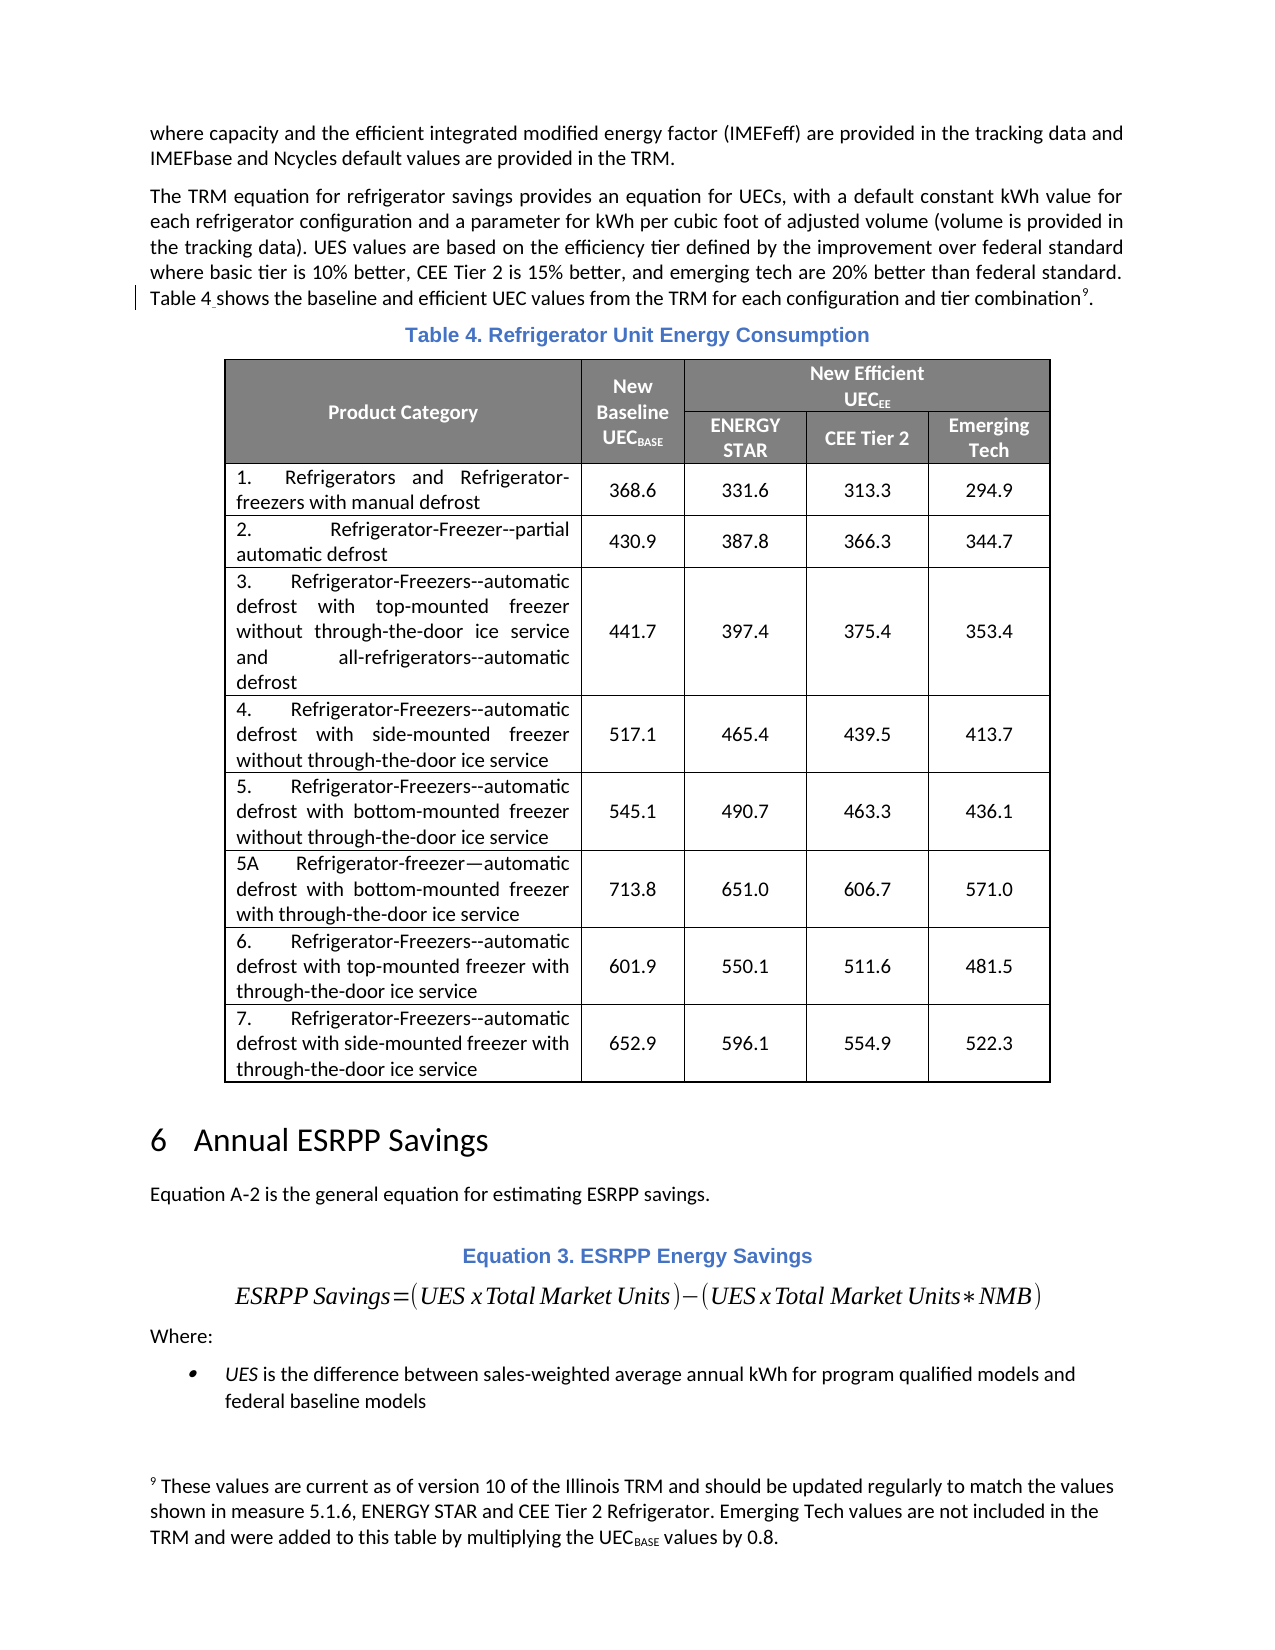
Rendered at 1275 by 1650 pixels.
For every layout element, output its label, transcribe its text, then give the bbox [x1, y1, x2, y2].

text Equation A‑2 is the general equation for estimating ESRPP savings. [150, 1181, 1125, 1232]
table_cell 313.3 [807, 464, 928, 515]
table_cell 344.7 [929, 516, 1049, 567]
table_cell 465.4 [685, 696, 806, 772]
table_cell 353.4 [929, 568, 1049, 695]
table_cell CEE Tier 2 [807, 412, 928, 463]
table_cell 596.1 [685, 1005, 806, 1081]
table_cell 368.6 [582, 464, 684, 515]
table_cell 1. Refrigerators and Refrigerator-freezers with manual defrost [226, 464, 581, 515]
table_cell 517.1 [582, 696, 684, 772]
text Where: [150, 1323, 1125, 1349]
table_cell 606.7 [807, 851, 928, 927]
text The TRM equation for refrigerator savings provides an equation for UECs, with a default constant kWh value for each refrigerator configuration and a parameter for kWh per cubic foot of adjusted volume (volume is provided in the tracking data). UES values are based on the efficiency tier defined by the improvement over federal standard where basic tier is 10% better, CEE Tier 2 is 15% better, and emerging tech are 20% better than federal standard. Table 4shows the baseline and efficient UEC values from the TRM for each configuration and tier combination. [150, 183, 1125, 310]
table_cell 6. Refrigerator-Freezers--automatic defrost with top-mounted freezer with through-the-door ice service [226, 928, 581, 1004]
table_cell 481.5 [929, 928, 1049, 1004]
table_cell 463.3 [807, 773, 928, 849]
table_cell 436.1 [929, 773, 1049, 849]
table_cell 439.5 [807, 696, 928, 772]
table_cell 550.1 [685, 928, 806, 1004]
table_cell 397.4 [685, 568, 806, 695]
table_cell 511.6 [807, 928, 928, 1004]
table_cell 294.9 [929, 464, 1049, 515]
table_header New Baseline UECBASE [582, 360, 684, 463]
text where capacity and the efficient integrated modified energy factor (IMEFeff) are provided in the tracking data and IMEFbase and Ncycles default values are provided in the TRM. [150, 120, 1125, 171]
table_cell 652.9 [582, 1005, 684, 1081]
table_cell 387.8 [685, 516, 806, 567]
table_cell 490.7 [685, 773, 806, 849]
table_header Product Category [226, 360, 581, 463]
table_cell Emerging Tech [929, 412, 1049, 463]
table_cell 522.3 [929, 1005, 1049, 1081]
subtitle Annual ESRPP Savings [150, 1119, 1125, 1160]
table_cell 5. Refrigerator-Freezers--automatic defrost with bottom-mounted freezer without through-the-door ice service [226, 773, 581, 849]
table_cell 3. Refrigerator-Freezers--automatic defrost with top-mounted freezer without through-the-door ice service and all-refrigerators--automatic defrost [226, 568, 581, 695]
table_cell 2. Refrigerator-Freezer--partial automatic defrost [226, 516, 581, 567]
table_cell 571.0 [929, 851, 1049, 927]
table_cell ENERGY STAR [685, 412, 806, 463]
table_cell 7. Refrigerator-Freezers--automatic defrost with side-mounted freezer with through-the-door ice service [226, 1005, 581, 1081]
table_cell 651.0 [685, 851, 806, 927]
table_cell 4. Refrigerator-Freezers--automatic defrost with side-mounted freezer without through-the-door ice service [226, 696, 581, 772]
table_cell 5A Refrigerator-freezer—automatic defrost with bottom-mounted freezer with through-the-door ice service [226, 851, 581, 927]
table_cell 413.7 [929, 696, 1049, 772]
table_cell 441.7 [582, 568, 684, 695]
table_cell 545.1 [582, 773, 684, 849]
table_cell 713.8 [582, 851, 684, 927]
table_cell 375.4 [807, 568, 928, 695]
list UES is the difference between sales-weighted average annual kWh for program qualified models and federal baseline models [187, 1361, 1125, 1414]
table_cell 601.9 [582, 928, 684, 1004]
table_cell 430.9 [582, 516, 684, 567]
table_cell 331.6 [685, 464, 806, 515]
table_cell 366.3 [807, 516, 928, 567]
table_header New Efficient UECEE [685, 360, 1049, 411]
table_cell 554.9 [807, 1005, 928, 1081]
